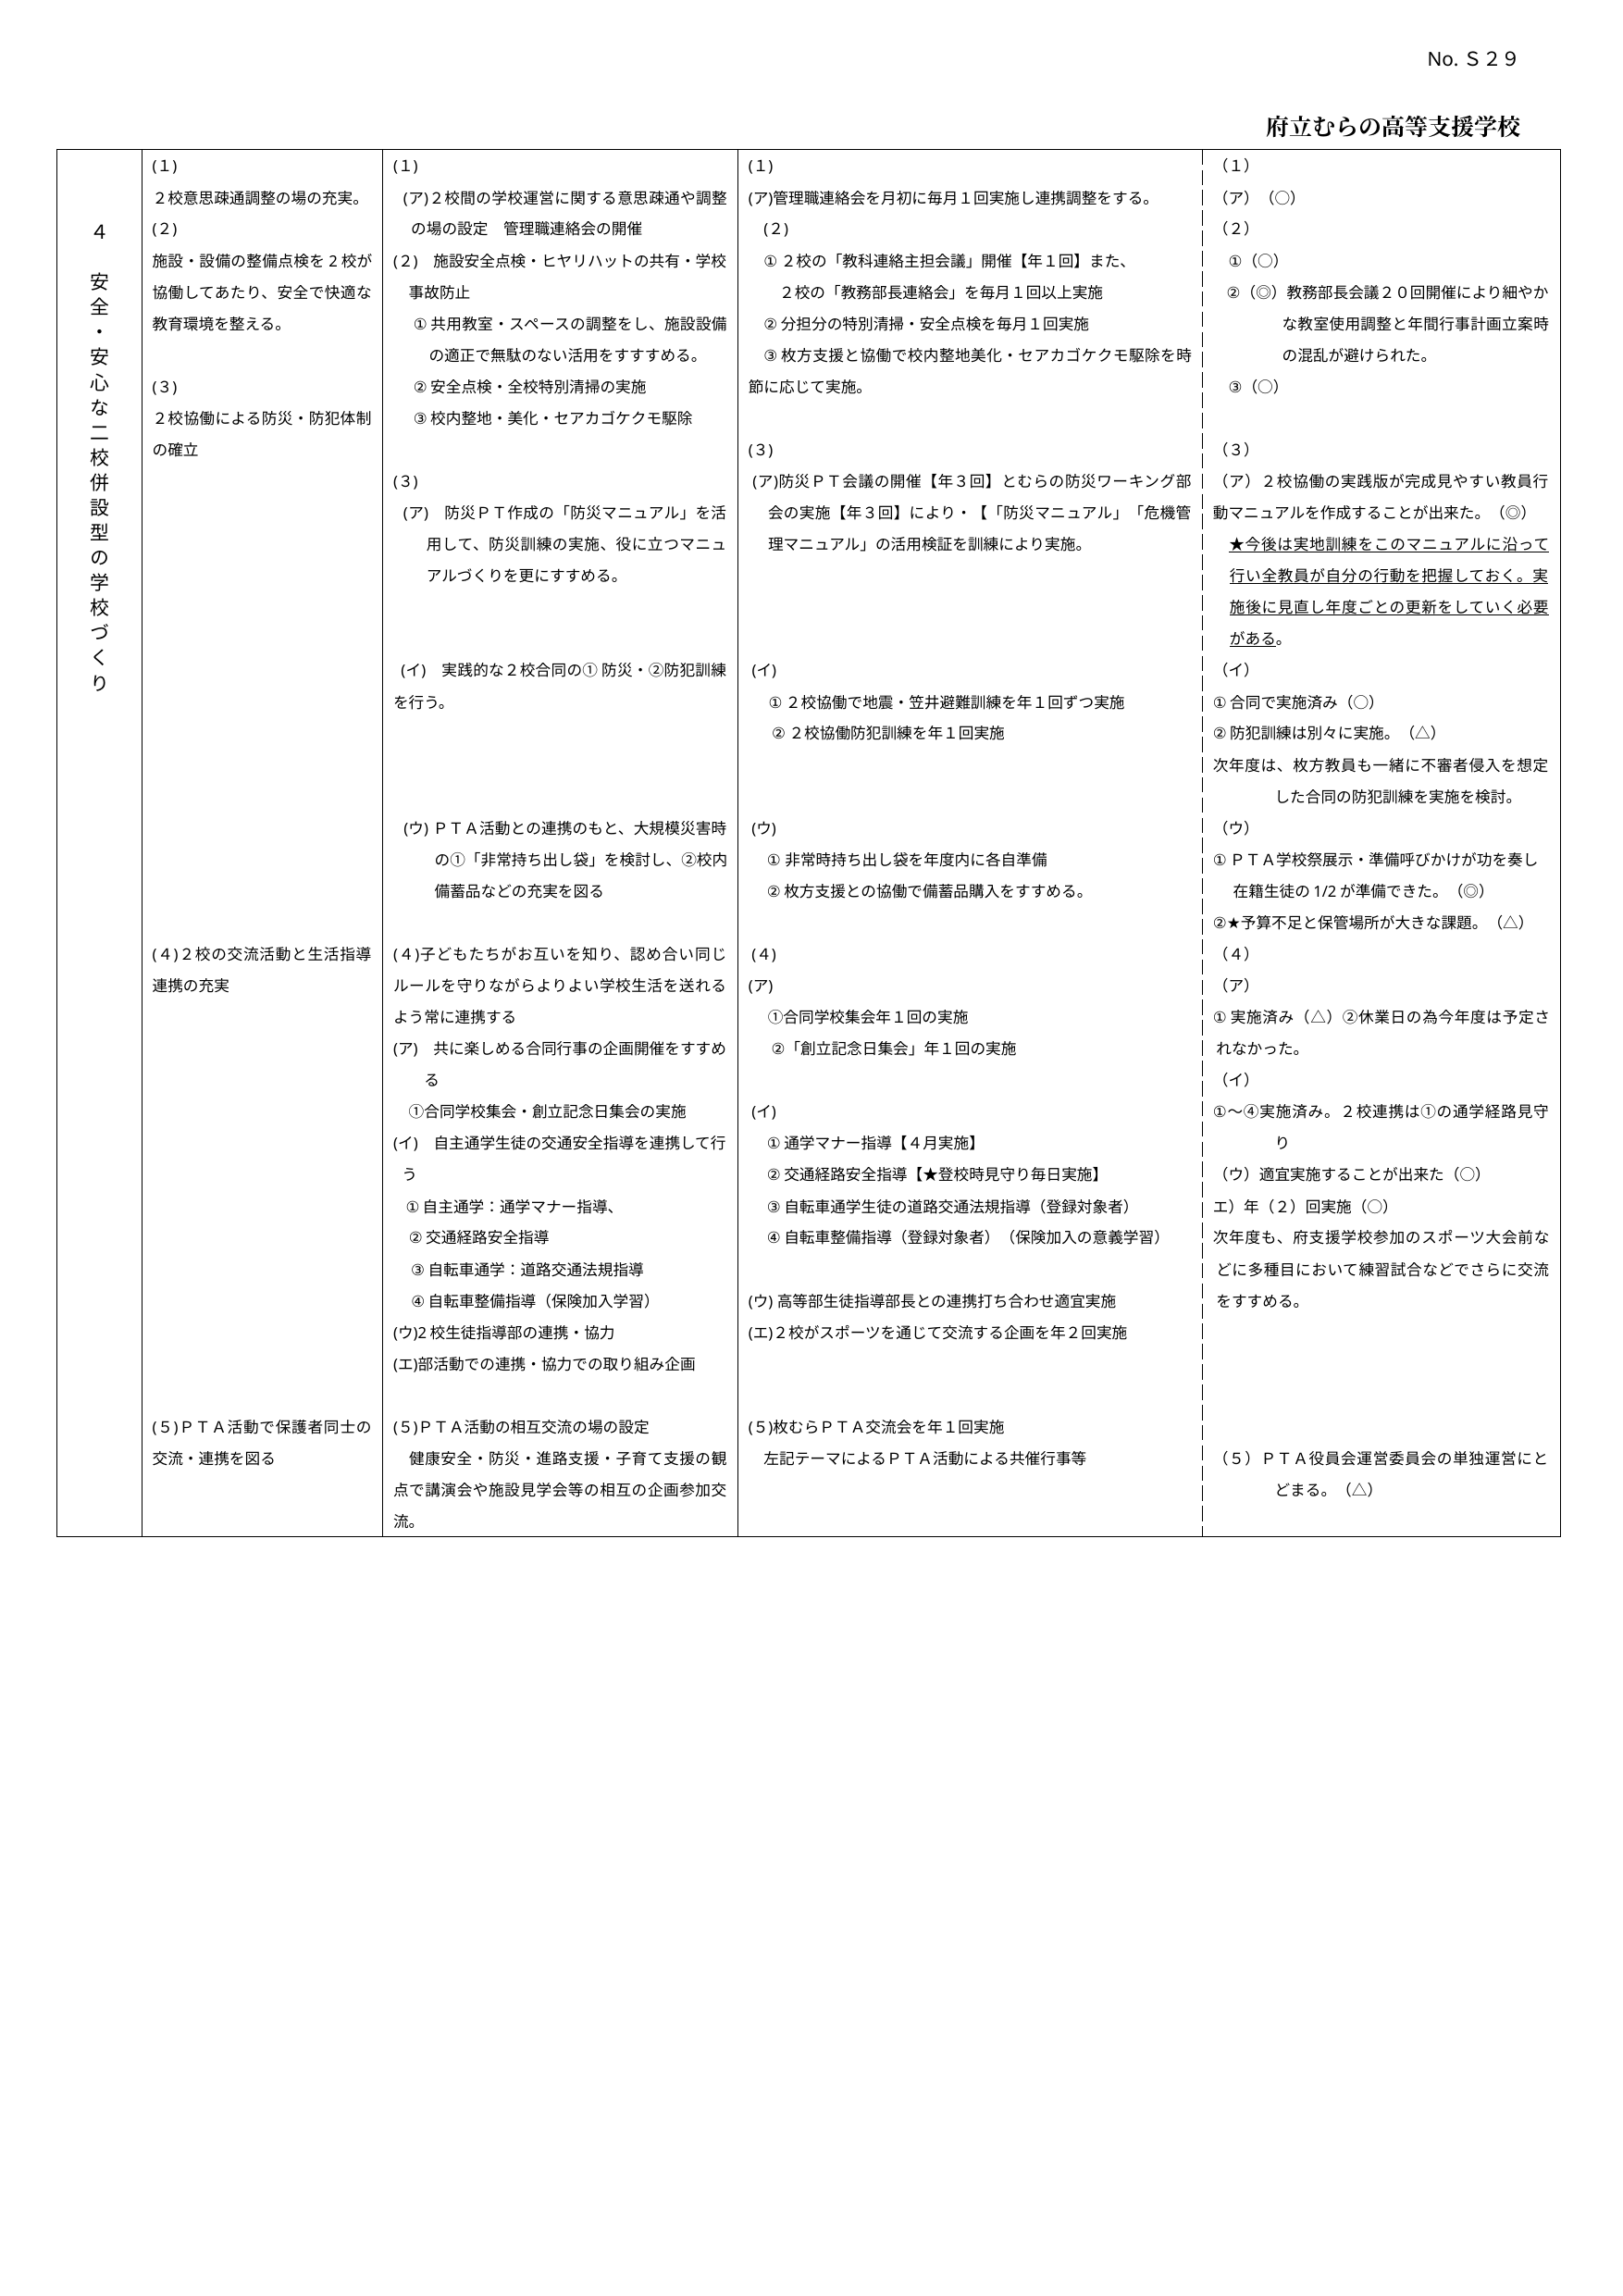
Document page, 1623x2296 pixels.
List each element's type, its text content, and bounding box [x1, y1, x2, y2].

table_cell (１) (ア)２校間の学校運営に関する意思疎通や調整の場の設定 管理職連絡会の開催 (２) 施設安全点検・ヒヤリハットの共有・学校事故防止 ①共用教室・スペースの調整をし、施設設備の適正で無駄のない活用をすすすめる。 ②安全点検・全校特別清掃の実施 ③校内整地・美化・セアカゴケクモ駆除 (３) (ア) 防災ＰＴ作成の「防災マニュアル」を活用して、防災訓練の実施、役に立つマニュアルづくりを更にすすめる。 (イ) 実践的な２校合同の① 防災・②防犯訓練を行う。 (ウ) ＰＴＡ活動との連携のもと、大規模災害時の①「非常持ち出し袋」を検討し、②校内備蓄品などの充実を図る (４)子どもたちがお互いを知り、認め合い同じルールを守りながらよりよい学校生活を送れるよう常に連携する (ア) 共に楽しめる合同行事の企画開催をすすめる ①合同学校集会・創立記念日集会の実施 (イ) 自主通学生徒の交通安全指導を連携して行う ①自主通学：通学マナー指導、 ②交通経路安全指導 ③自転車通学：道路交通法規指導 ④自転車整備指導（保険加入学習） (ウ)2校生徒指導部の連携・協力 (エ)部活動での連携・協力での取り組み企画 (５)ＰＴＡ活動の相互交流の場の設定 健康安全・防災・進路支援・子育て支援の観点で講演会や施設見学会等の相互の企画参加交流。 [383, 150, 737, 1536]
table_cell (１) ２校意思疎通調整の場の充実。 (２) 施設・設備の整備点検を2校が協働してあたり、安全で快適な教育環境を整える。 (３) ２校協働による防災・防犯体制の確立 (４)２校の交流活動と生活指導連携の充実 (５)ＰＴＡ活動で保護者同士の交流・連携を図る [142, 150, 382, 1536]
table_cell (１) (ア)管理職連絡会を月初に毎月１回実施し連携調整をする。 (２) ①２校の「教科連絡主担会議」開催【年１回】また、 ２校の「教務部長連絡会」を毎月１回以上実施 ②分担分の特別清掃・安全点検を毎月１回実施 ③枚方支援と協働で校内整地美化・セアカゴケクモ駆除を時節に応じて実施。 (３) (ア)防災ＰＴ会議の開催【年３回】とむらの防災ワーキング部会の実施【年３回】により・【「防災マニュアル」「危機管理マニュアル」の活用検証を訓練により実施。 (イ) ①２校協働で地震・笠井避難訓練を年１回ずつ実施 ②２校協働防犯訓練を年１回実施 (ウ) ① 非常時持ち出し袋を年度内に各自準備 ②枚方支援との協働で備蓄品購入をすすめる。 (４) (ア) ①合同学校集会年１回の実施 ②「創立記念日集会」年１回の実施 (イ) ①通学マナー指導【４月実施】 ②交通経路安全指導【★登校時見守り毎日実施】 ③自転車通学生徒の道路交通法規指導（登録対象者） ④自転車整備指導（登録対象者）（保険加入の意義学習） (ウ) 高等部生徒指導部長との連携打ち合わせ適宜実施 (エ)２校がスポーツを通じて交流する企画を年２回実施 (５)枚むらＰＴＡ交流会を年１回実施 左記テーマによるＰＴＡ活動による共催行事等 [738, 150, 1202, 1536]
table_cell ４ 安全・安心な二校併設型の学校づくり [57, 150, 142, 1536]
table_cell （１） （ア）（○） （２） ①（○） ②（◎）教務部長会議２０回開催により細やかな教室使用調整と年間行事計画立案時の混乱が避けられた。 ③（○） （３） （ア）２校協働の実践版が完成見やすい教員行動マニュアルを作成することが出来た。（◎） ★今後は実地訓練をこのマニュアルに沿って行い全教員が自分の行動を把握しておく。実施後に見直し年度ごとの更新をしていく必要がある。 （イ） ①合同で実施済み（○） ②防犯訓練は別々に実施。（△） 次年度は、枚方教員も一緒に不審者侵入を想定した合同の防犯訓練を実施を検討。 （ウ） ①ＰＴＡ学校祭展示・準備呼びかけが功を奏し 在籍生徒の1/2が準備できた。（◎） ②★予算不足と保管場所が大きな課題。（△） （４） （ア） ①実施済み（△）②休業日の為今年度は予定されなかった。 （イ） ①～④実施済み。２校連携は①の通学経路見守り （ウ）適宜実施することが出来た（○） エ）年（２）回実施（○） 次年度も、府支援学校参加のスポーツ大会前などに多種目において練習試合などでさらに交流をすすめる。 （５）ＰＴＡ役員会運営委員会の単独運営にとどまる。（△） [1202, 150, 1560, 1536]
